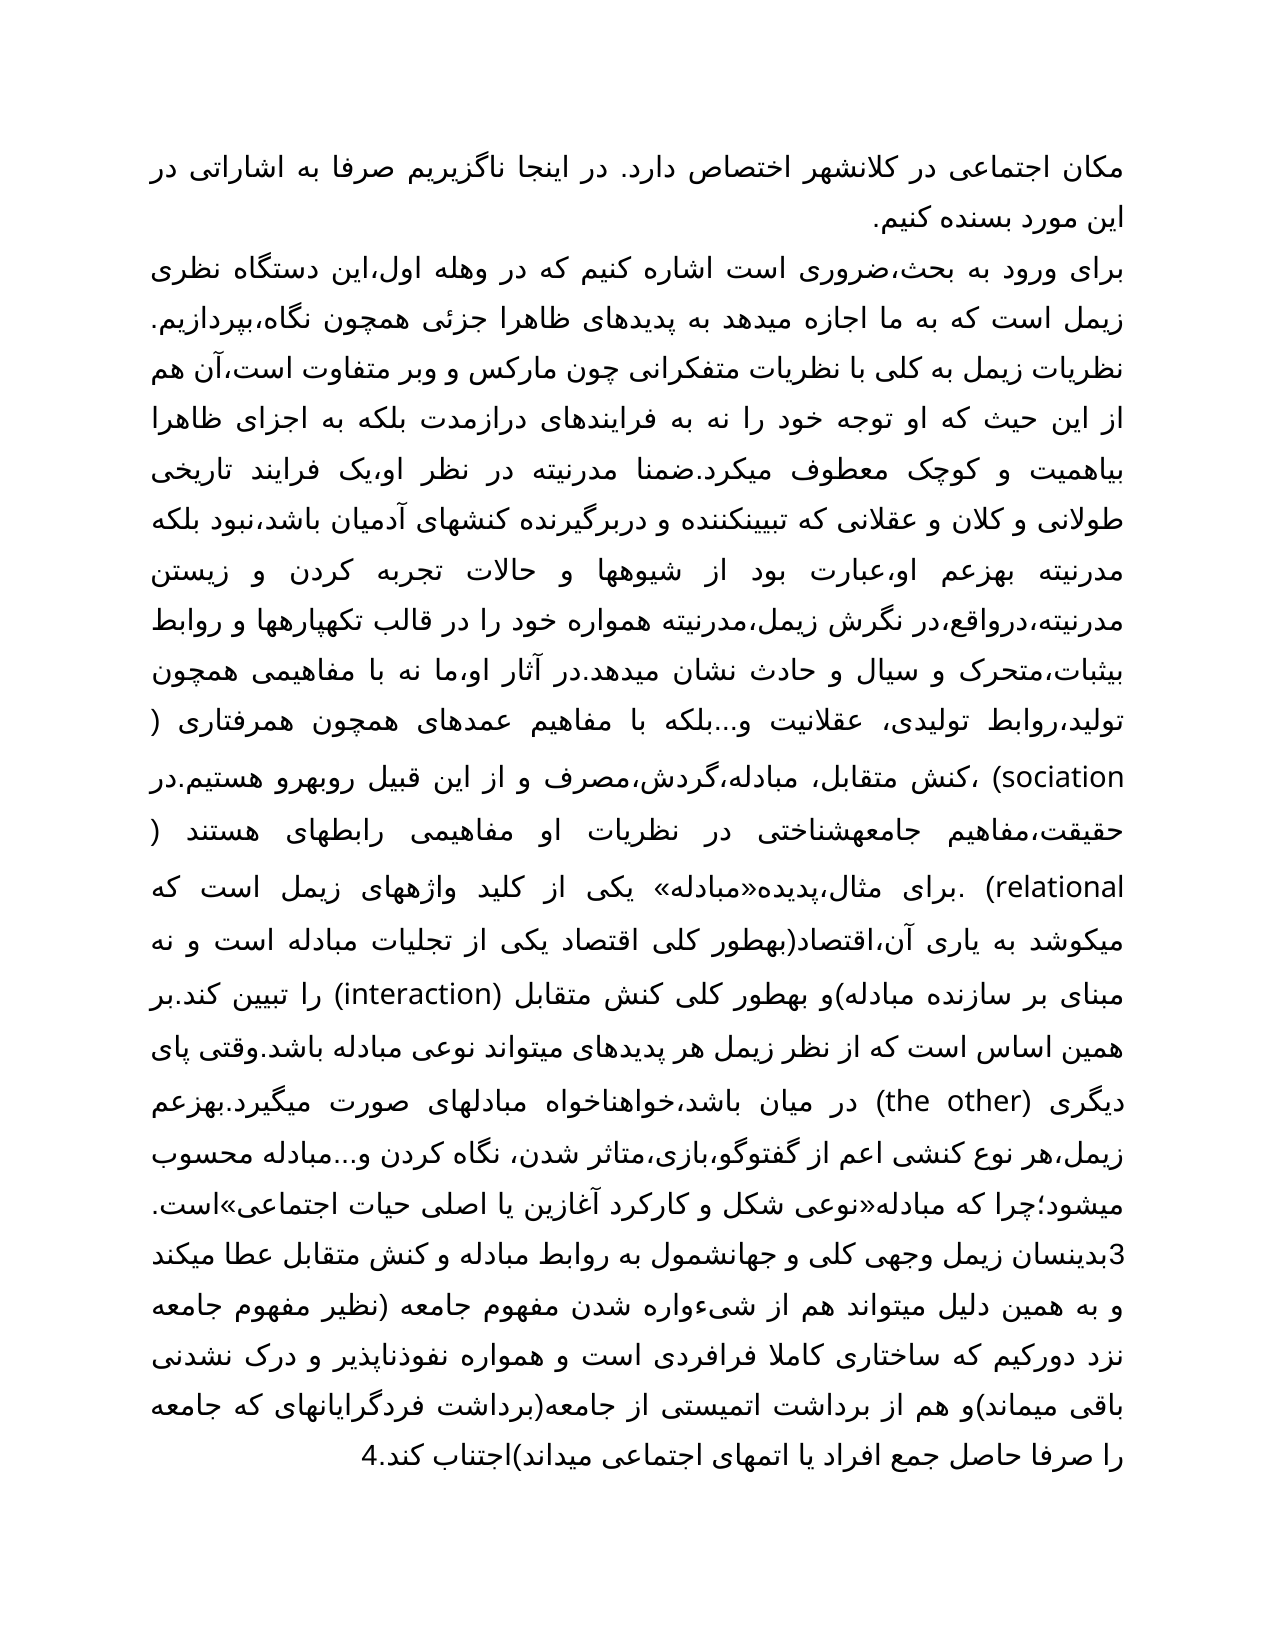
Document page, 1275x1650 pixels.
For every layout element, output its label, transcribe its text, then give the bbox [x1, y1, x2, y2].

text برای ورود به بحث،ضروری است اشاره‏ کنیم که در وهله اول،این دستگاه نظری‏ زیمل است که به ما اجازه می‏دهد به‏ پدیده‏ای ظاهرا جزئی همچون نگاه،بپردازیم. نظریات زیمل به کلی با نظریات متفکرانی‏ چون مارکس و وبر متفاوت است،آن هم از این حیث که او توجه خود را نه به فرایندهای‏ درازمدت بلکه به اجزای ظاهرا بی‏اهمیت و کوچک معطوف می‏کرد.ضمنا مدرنیته در نظر او،یک فرایند تاریخی طولانی و کلان‏ و عقلانی که تبیین‏کننده و دربرگیرنده‏ کنش‏های آدمیان باشد،نبود بلکه مدرنیته‏ به‏زعم او،عبارت بود از شیوه‏ها و حالات‏ تجربه کردن و زیستن مدرنیته،درواقع،در نگرش زیمل،مدرنیته همواره خود را در قالب تکه‏پاره‏ها و روابط بی‏ثبات،متحرک و سیال و حادث نشان می‏دهد.در آثار او،ما نه‏ با مفاهیمی همچون تولید،روابط تولیدی، عقلانیت و...بلکه با مفاهیم عمده‏ای همچون‏ هم‏رفتاری (sociation) ،کنش متقابل، مبادله،گردش،مصرف و از این قبیل روبه‏رو هستیم.در حقیقت،مفاهیم جامعه‏شناختی‏ در نظریات او مفاهیمی رابطه‏ای هستند (relational) .برای مثال،پدیده«مبادله» یکی از کلید واژه‏های زیمل است که می‏کوشد به یاری آن،اقتصاد(به‏طور کلی اقتصاد یکی از تجلیات مبادله است و نه مبنای‏ بر سازنده مبادله)و به‏طور کلی کنش متقابل‏ (interaction) را تبیین کند.بر همین‏ اساس است که از نظر زیمل هر پدیده‏ای‏ می‏تواند نوعی مبادله باشد.وقتی پای دیگری‏ (the other) در میان باشد،خواه‏ناخواه‏ مبادله‏ای صورت می‏گیرد.به‏زعم زیمل،هر نوع کنشی اعم از گفت‏وگو،بازی،متاثر شدن، نگاه کردن و...مبادله محسوب می‏شود؛چرا که‏ مبادله«نوعی شکل و کارکرد آغازین یا اصلی‏ حیات اجتماعی»است.3بدین‏سان زیمل‏ وجهی کلی و جهان‏شمول به روابط مبادله‏ و کنش متقابل عطا می‏کند و به همین دلیل‏ می‏تواند هم از شی‏ءواره شدن مفهوم جامعه‏ (نظیر مفهوم جامعه نزد دورکیم که ساختاری‏ کاملا فرافردی است و همواره نفوذناپذیر و درک نشدنی باقی می‏ماند)و هم از برداشت‏ اتمیستی از جامعه(برداشت فردگرایانه‏ای که‏ جامعه را صرفا حاصل جمع افراد یا اتم‏های‏ اجتماعی می‏داند)اجتناب کند.4 [150, 251, 1125, 1472]
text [150, 150, 1125, 234]
